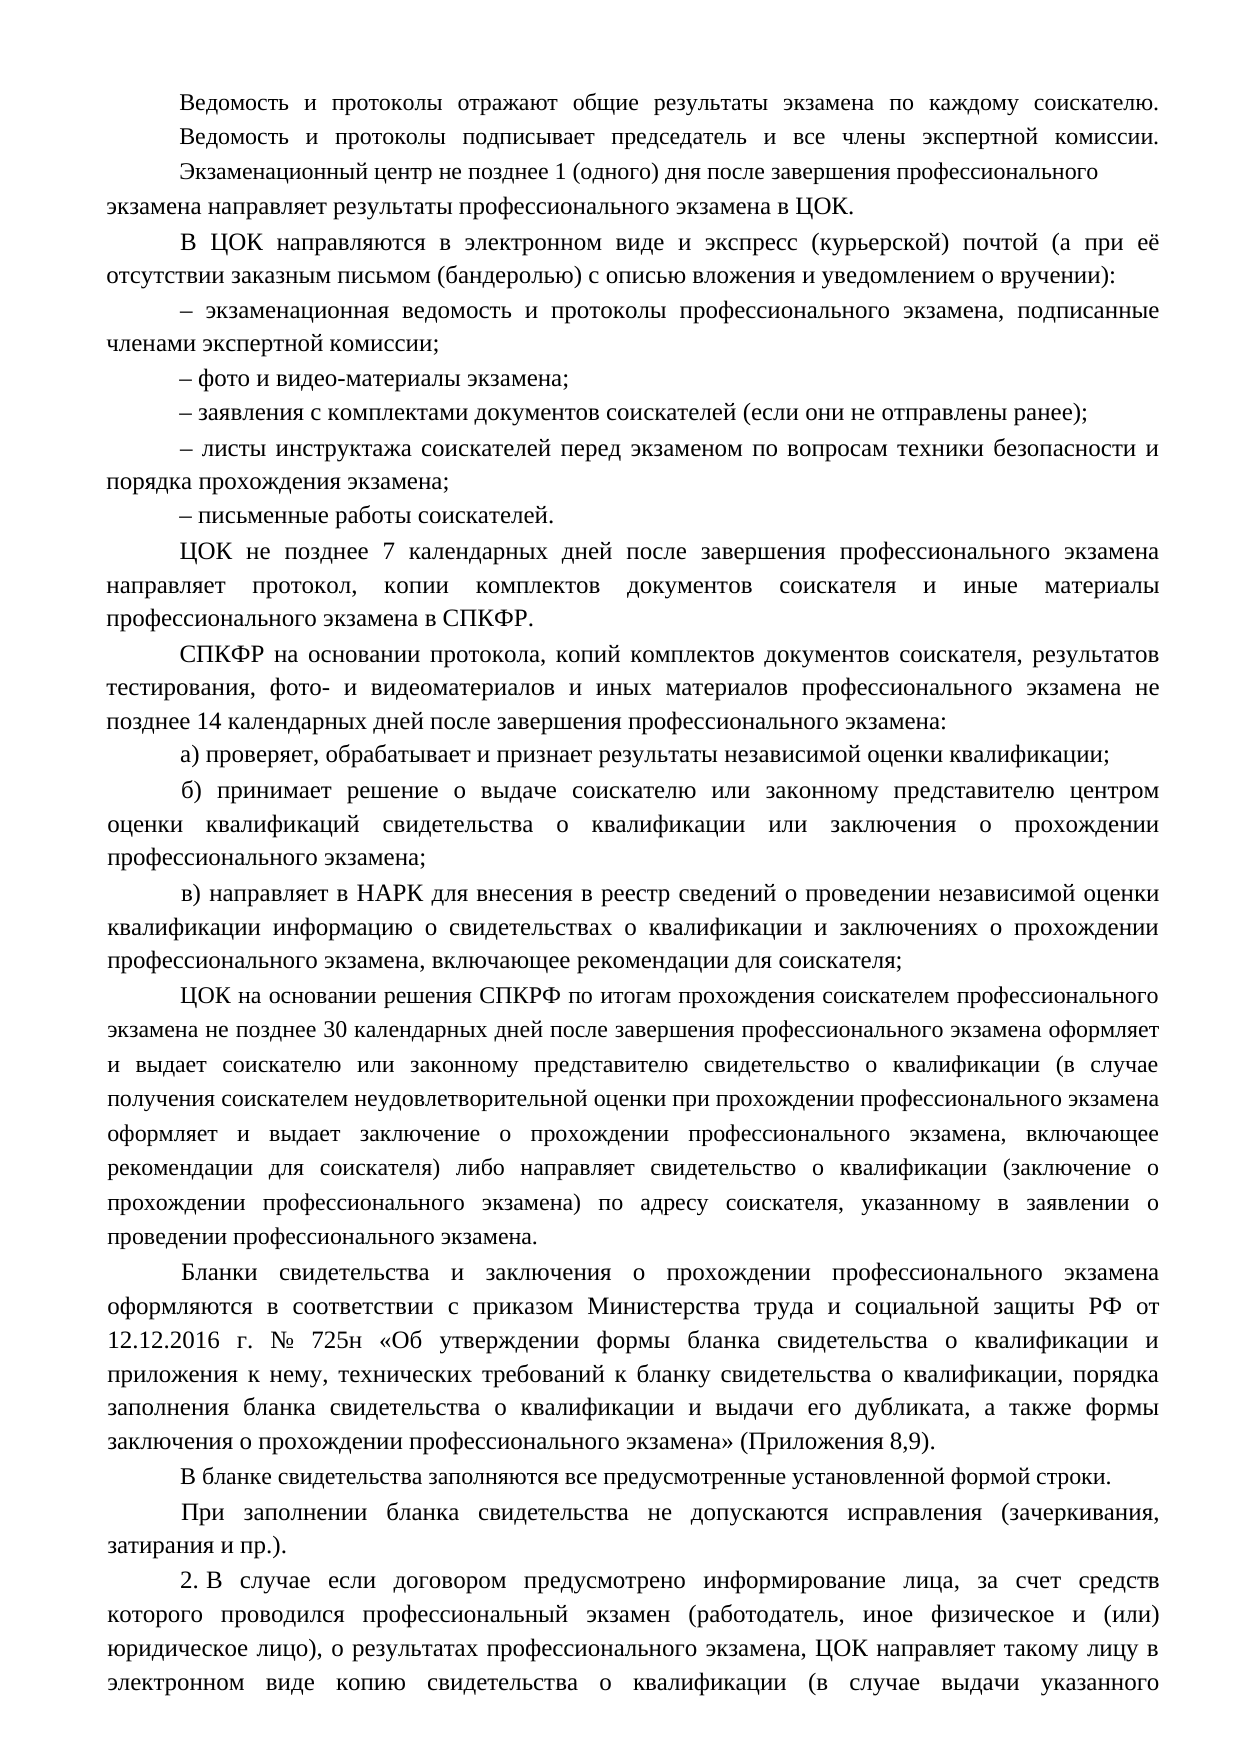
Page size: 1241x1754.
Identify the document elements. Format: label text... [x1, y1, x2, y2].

text в) направляет в НАРК для внесения в реестр сведений о проведении независимой оценки квалификации информацию о свидетельствах о квалификации и заключениях о прохождении профессионального экзамена, включающее рекомендации для соискателя; [107, 878, 1160, 974]
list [107, 1566, 1160, 1696]
text – заявления с комплектами документов соискателей (если они не отправлены ранее); [179, 397, 1162, 426]
text В бланке свидетельства заполняются все предусмотренные установленной формой строки. [180, 1462, 1162, 1490]
text а) проверяет, обрабатывает и признает результаты независимой оценки квалификации; [180, 739, 1162, 768]
text Бланки свидетельства и заключения о прохождении профессионального экзамена оформляются в соответствии с приказом Министерства труда и социальной защиты РФ от 12.12.2016 г. № 725н «Об утверждении формы бланка свидетельства о квалификации и приложения к нему, технических требований к бланку свидетельства о квалификации, порядка заполнения бланка свидетельства о квалификации и выдачи его дубликата, а также формы заключения о прохождении профессионального экзамена» (Приложения 8,9). [107, 1257, 1160, 1455]
text Ведомость и протоколы отражают общие результаты экзамена по каждому соискателю. Ведомость и протоколы подписывает председатель и все члены экспертной комиссии. Экзаменационный центр не позднее 1 (одного) дня после завершения профессионального [179, 88, 1160, 184]
list ЦОК не позднее 7 календарных дней после завершения профессионального экзамена направляет протокол, копии комплектов документов соискателя и иные материалы профессионального экзамена в СПКФР. [106, 536, 1160, 632]
text – листы инструктажа соискателей перед экзаменом по вопросам техники безопасности и порядка прохождения экзамена; [106, 433, 1160, 495]
text – письменные работы соискателей. [179, 501, 1162, 529]
list СПКФР на основании протокола, копий комплектов документов соискателя, результатов тестирования, фото- и видеоматериалов и иных материалов профессионального экзамена не позднее 14 календарных дней после завершения профессионального экзамена: [106, 639, 1160, 735]
text При заполнении бланка свидетельства не допускаются исправления (зачеркивания, затирания и пр.). [107, 1497, 1160, 1559]
text В ЦОК направляются в электронном виде и экспресс (курьерской) почтой (а при её отсутствии заказным письмом (бандеролью) с описью вложения и уведомлением о вручении): [106, 227, 1160, 289]
text – фото и видео-материалы экзамена; [179, 363, 1162, 392]
text б) принимает решение о выдаче соискателю или законному представителю центром оценки квалификаций свидетельства о квалификации или заключения о прохождении профессионального экзамена; [107, 775, 1160, 871]
text экзамена направляет результаты профессионального экзамена в ЦОК. [106, 191, 1162, 220]
list ЦОК на основании решения СПКРФ по итогам прохождения соискателем профессионального экзамена не позднее 30 календарных дней после завершения профессионального экзамена оформляет и выдает соискателю или законному представителю свидетельство о квалификации (в случае получения соискателем неудовлетворительной оценки при прохождении профессионального экзамена оформляет и выдает заключение о прохождении профессионального экзамена, включающее рекомендации для соискателя) либо направляет свидетельство о квалификации (заключение о прохождении профессионального экзамена) по адресу соискателя, указанному в заявлении о проведении профессионального экзамена. [107, 981, 1160, 1250]
text – экзаменационная ведомость и протоколы профессионального экзамена, подписанные членами экспертной комиссии; [106, 296, 1160, 357]
